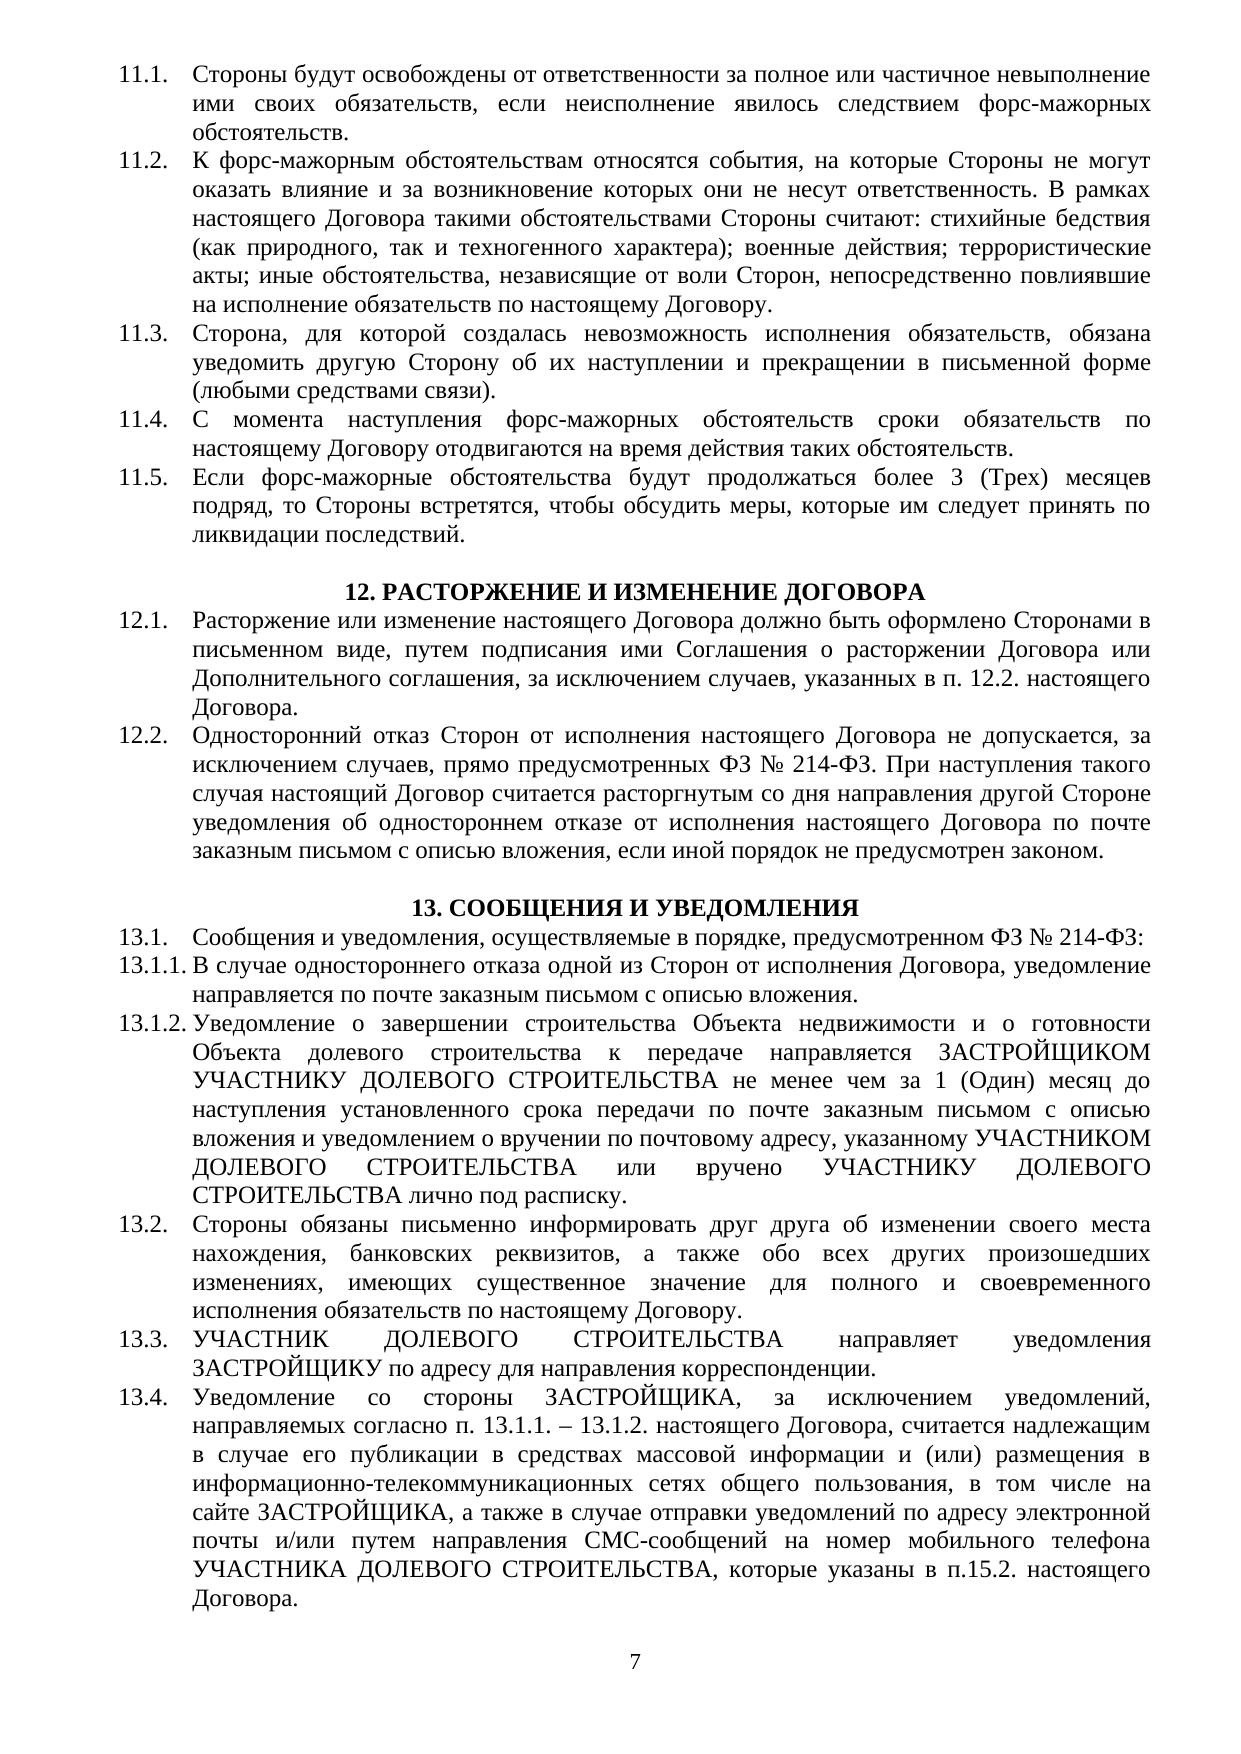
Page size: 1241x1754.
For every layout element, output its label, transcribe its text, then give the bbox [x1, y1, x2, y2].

list Сообщения и уведомления, осуществляемые в порядке, предусмотренном ФЗ № 214-ФЗ: [118, 922, 1152, 950]
list С момента наступления форс-мажорных обстоятельств сроки обязательств по настоящему Договору отодвигаются на время действия таких обстоятельств. [118, 404, 1152, 462]
list УЧАСТНИК ДОЛЕВОГО СТРОИТЕЛЬСТВА направляет уведомления ЗАСТРОЙЩИКУ по адресу для направления корреспонденции. [118, 1324, 1152, 1382]
list Сторона, для которой создалась невозможность исполнения обязательств, обязана уведомить другую Сторону об их наступлении и прекращении в письменной форме (любыми средствами связи). [118, 318, 1152, 404]
list Стороны обязаны письменно информировать друг друга об изменении своего места нахождения, банковских реквизитов, а также обо всех других произошедших изменениях, имеющих существенное значение для полного и своевременного исполнения обязательств по настоящему Договору. [118, 1209, 1152, 1324]
list РАСТОРЖЕНИЕ И ИЗМЕНЕНИЕ ДОГОВОРА [118, 577, 1152, 605]
list Расторжение или изменение настоящего Договора должно быть оформлено Сторонами в письменном виде, путем подписания ими Соглашения о расторжении Договора или Дополнительного соглашения, за исключением случаев, указанных в п. 12.2. настоящего Договора. [118, 605, 1152, 720]
list СООБЩЕНИЯ И УВЕДОМЛЕНИЯ [118, 893, 1152, 922]
list Уведомление о завершении строительства Объекта недвижимости и о готовности Объекта долевого строительства к передаче направляется ЗАСТРОЙЩИКОМ УЧАСТНИКУ ДОЛЕВОГО СТРОИТЕЛЬСТВА не менее чем за 1 (Один) месяц до наступления установленного срока передачи по почте заказным письмом с описью вложения и уведомлением о вручении по почтовому адресу, указанному УЧАСТНИКОМ ДОЛЕВОГО СТРОИТЕЛЬСТВА или вручено УЧАСТНИКУ ДОЛЕВОГО СТРОИТЕЛЬСТВА лично под расписку. [118, 1008, 1152, 1209]
list Уведомление со стороны ЗАСТРОЙЩИКА, за исключением уведомлений, направляемых согласно п. 13.1.1. – 13.1.2. настоящего Договора, считается надлежащим в случае его публикации в средствах массовой информации и (или) размещения в информационно-телекоммуникационных сетях общего пользования, в том числе на сайте ЗАСТРОЙЩИКА, а также в случае отправки уведомлений по адресу электронной почты и/или путем направления СMС-сообщений на номер мобильного телефона УЧАСТНИКА ДОЛЕВОГО СТРОИТЕЛЬСТВА, которые указаны в п.15.2. настоящего Договора. [118, 1382, 1152, 1612]
list Односторонний отказ Сторон от исполнения настоящего Договора не допускается, за исключением случаев, прямо предусмотренных ФЗ № 214-ФЗ. При наступления такого случая настоящий Договор считается расторгнутым со дня направления другой Стороне уведомления об одностороннем отказе от исполнения настоящего Договора по почте заказным письмом с описью вложения, если иной порядок не предусмотрен законом. [118, 720, 1152, 864]
list Стороны будут освобождены от ответственности за полное или частичное невыполнение ими своих обязательств, если неисполнение явилось следствием форс-мажорных обстоятельств. [118, 59, 1152, 145]
list К форс-мажорным обстоятельствам относятся события, на которые Стороны не могут оказать влияние и за возникновение которых они не несут ответственность. В рамках настоящего Договора такими обстоятельствами Стороны считают: стихийные бедствия (как природного, так и техногенного характера); военные действия; террористические акты; иные обстоятельства, независящие от воли Сторон, непосредственно повлиявшие на исполнение обязательств по настоящему Договору. [118, 145, 1152, 318]
list В случае одностороннего отказа одной из Сторон от исполнения Договора, уведомление направляется по почте заказным письмом с описью вложения. [118, 950, 1152, 1008]
list Если форс-мажорные обстоятельства будут продолжаться более 3 (Трех) месяцев подряд, то Стороны встретятся, чтобы обсудить меры, которые им следует принять по ликвидации последствий. [118, 462, 1152, 548]
